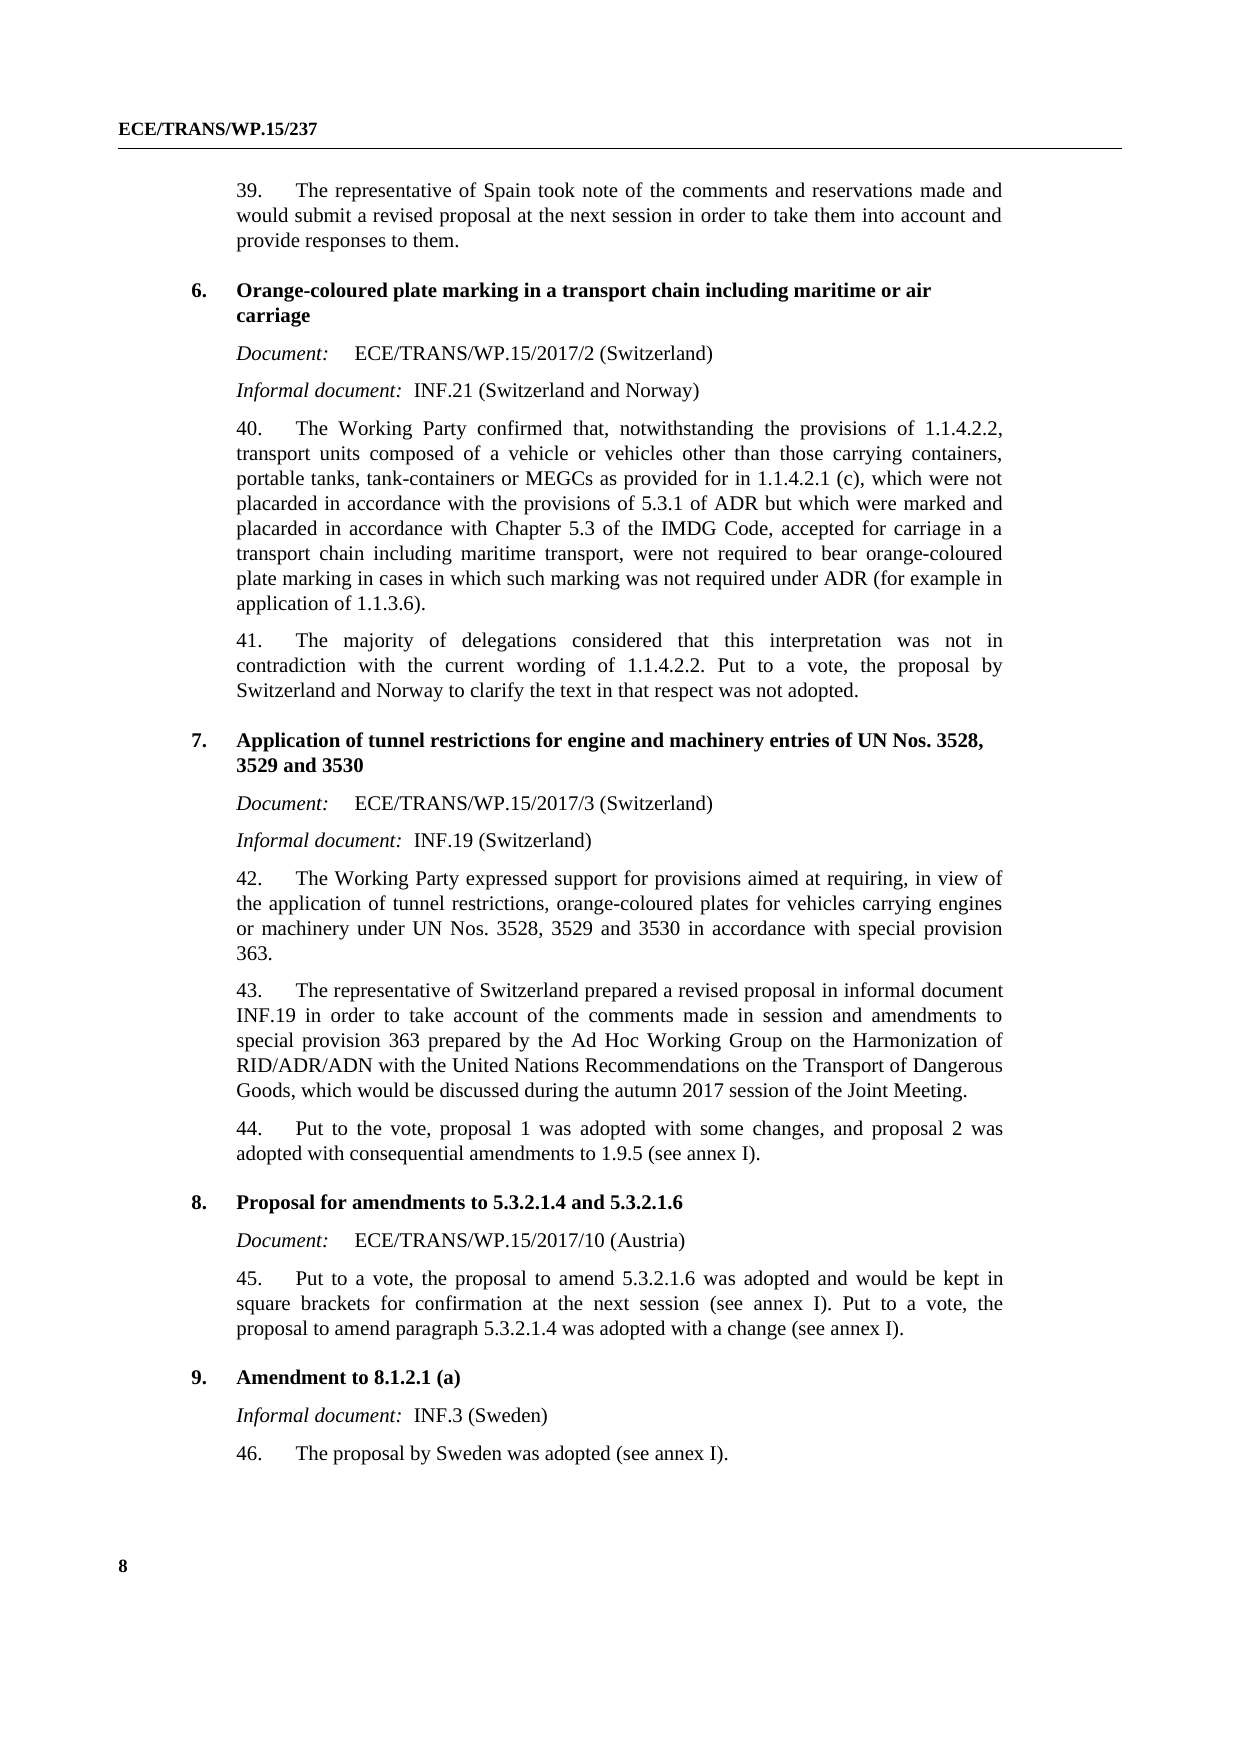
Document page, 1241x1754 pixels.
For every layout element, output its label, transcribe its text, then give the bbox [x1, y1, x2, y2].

text 45. Put to a vote, the proposal to amend 5.3.2.1.6 was adopted and would be kept in square brackets for confirmation at the next session (see annex I). Put to a vote, the proposal to amend paragraph 5.3.2.1.4 was adopted with a change (see annex I). [236, 1265, 1004, 1340]
text 6. Orange-coloured plate marking in a transport chain including maritime or air carriage [118, 277, 1004, 327]
text 43. The representative of Switzerland prepared a revised proposal in informal document INF.19 in order to take account of the comments made in session and amendments to special provision 363 prepared by the Ad Hoc Working Group on the Harmonization of RID/ADR/ADN with the United Nations Recommendations on the Transport of Dangerous Goods, which would be discussed during the autumn 2017 session of the Joint Meeting. [236, 977, 1004, 1102]
text Informal document: INF.21 (Switzerland and Norway) [236, 377, 1004, 402]
text Document: ECE/TRANS/WP.15/2017/2 (Switzerland) [236, 340, 1004, 365]
text 44. Put to the vote, proposal 1 was adopted with some changes, and proposal 2 was adopted with consequential amendments to 1.9.5 (see annex I). [236, 1115, 1004, 1165]
text 7. Application of tunnel restrictions for engine and machinery entries of UN Nos. 3528, 3529 and 3530 [118, 727, 1004, 777]
text 42. The Working Party expressed support for provisions aimed at requiring, in view of the application of tunnel restrictions, orange-coloured plates for vehicles carrying engines or machinery under UN Nos. 3528, 3529 and 3530 in accordance with special provision 363. [236, 865, 1004, 965]
text 8. Proposal for amendments to 5.3.2.1.4 and 5.3.2.1.6 [118, 1190, 1004, 1215]
text 40. The Working Party confirmed that, notwithstanding the provisions of 1.1.4.2.2, transport units composed of a vehicle or vehicles other than those carrying containers, portable tanks, tank-containers or MEGCs as provided for in 1.1.4.2.1 (c), which were not placarded in accordance with the provisions of 5.3.1 of ADR but which were marked and placarded in accordance with Chapter 5.3 of the IMDG Code, accepted for carriage in a transport chain including maritime transport, were not required to bear orange-coloured plate marking in cases in which such marking was not required under ADR (for example in application of 1.1.3.6). [236, 415, 1004, 615]
text 46. The proposal by Sweden was adopted (see annex I). [236, 1440, 1004, 1465]
text 41. The majority of delegations considered that this interpretation was not in contradiction with the current wording of 1.1.4.2.2. Put to a vote, the proposal by Switzerland and Norway to clarify the text in that respect was not adopted. [236, 627, 1004, 702]
text 39. The representative of Spain took note of the comments and reservations made and would submit a revised proposal at the next session in order to take them into account and provide responses to them. [236, 177, 1004, 252]
text Informal document: INF.19 (Switzerland) [236, 827, 1004, 852]
text 9. Amendment to 8.1.2.1 (a) [118, 1365, 1004, 1390]
text Document: ECE/TRANS/WP.15/2017/3 (Switzerland) [236, 790, 1004, 815]
text Informal document: INF.3 (Sweden) [236, 1402, 1004, 1427]
text Document: ECE/TRANS/WP.15/2017/10 (Austria) [236, 1227, 1004, 1252]
